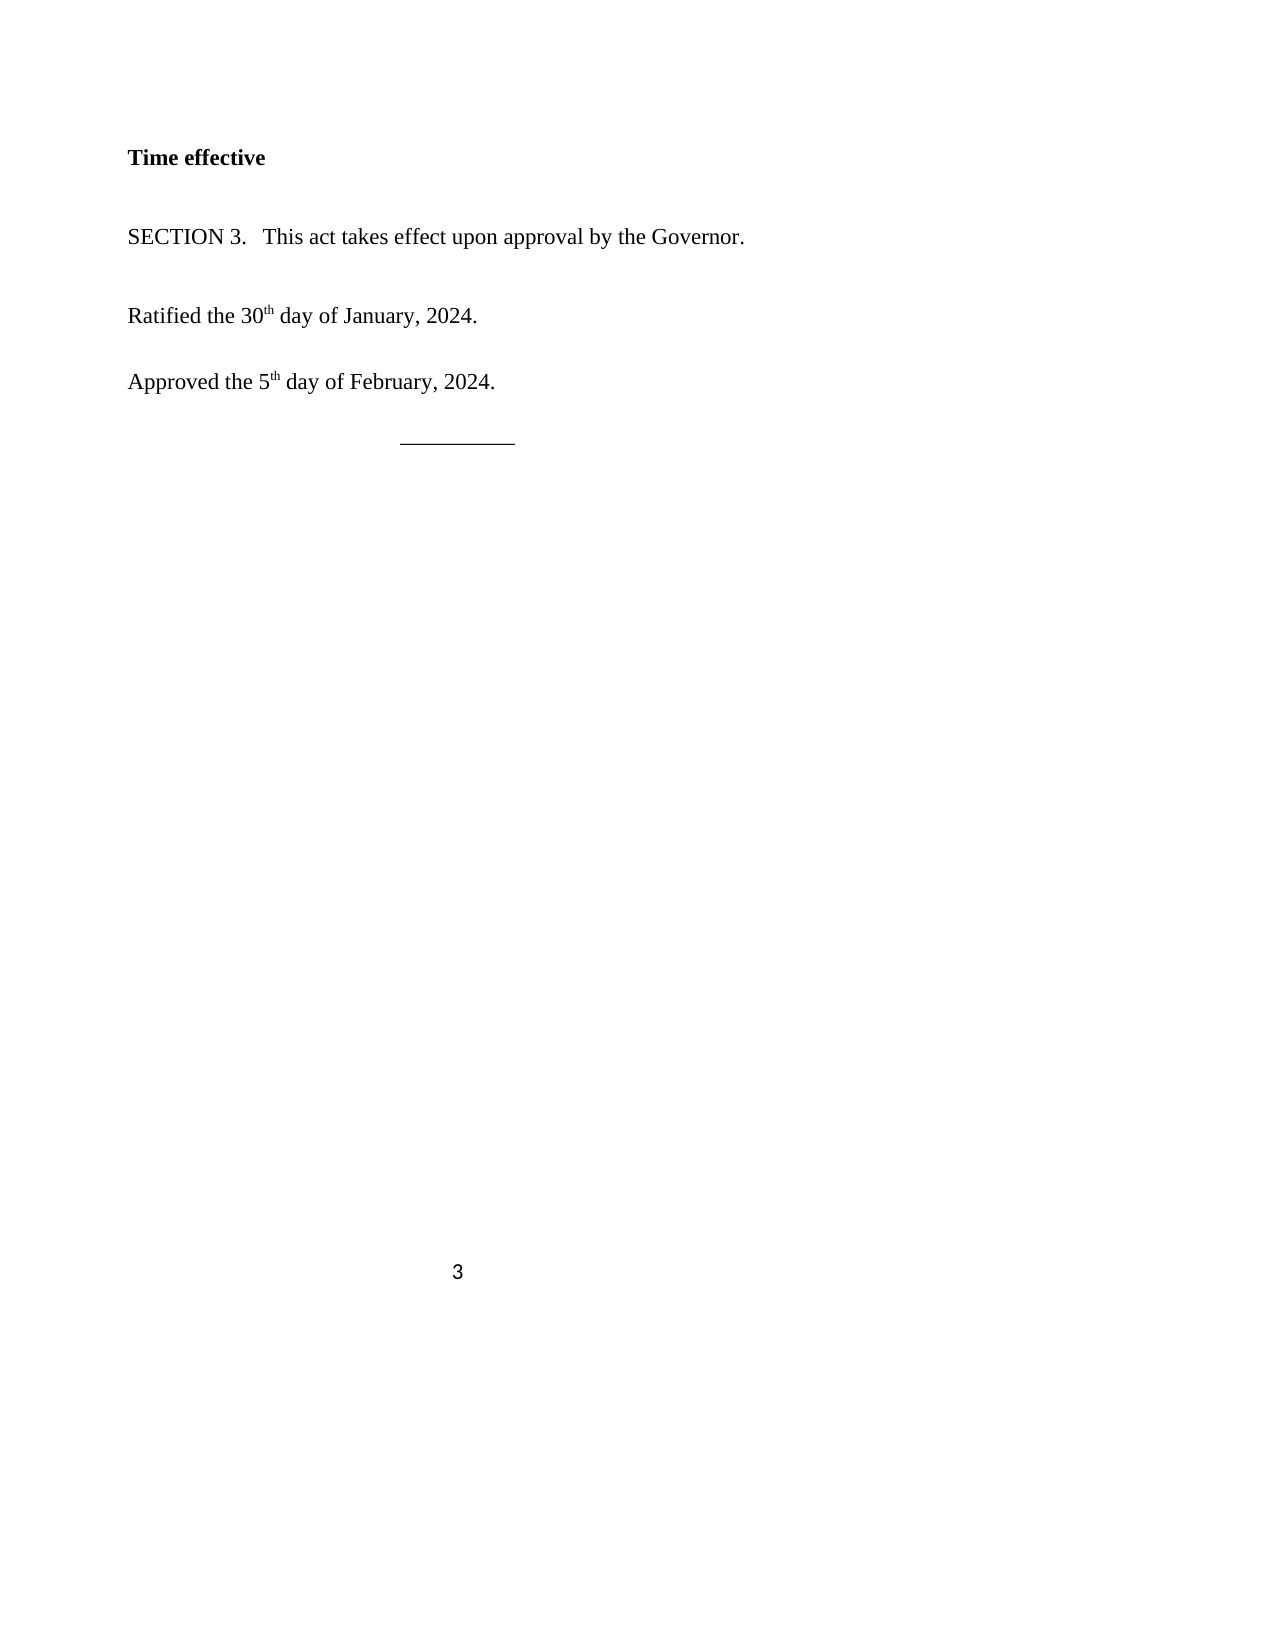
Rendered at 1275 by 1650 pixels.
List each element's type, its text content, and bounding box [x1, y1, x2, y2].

text Time effective [127, 144, 787, 171]
text Approved the 5th day of February, 2024. [127, 368, 787, 394]
text __________ [127, 421, 787, 447]
text Ratified the 30th day of January, 2024. [127, 302, 787, 329]
text SECTION 3. This act takes effect upon approval by the Governor. [127, 223, 787, 250]
